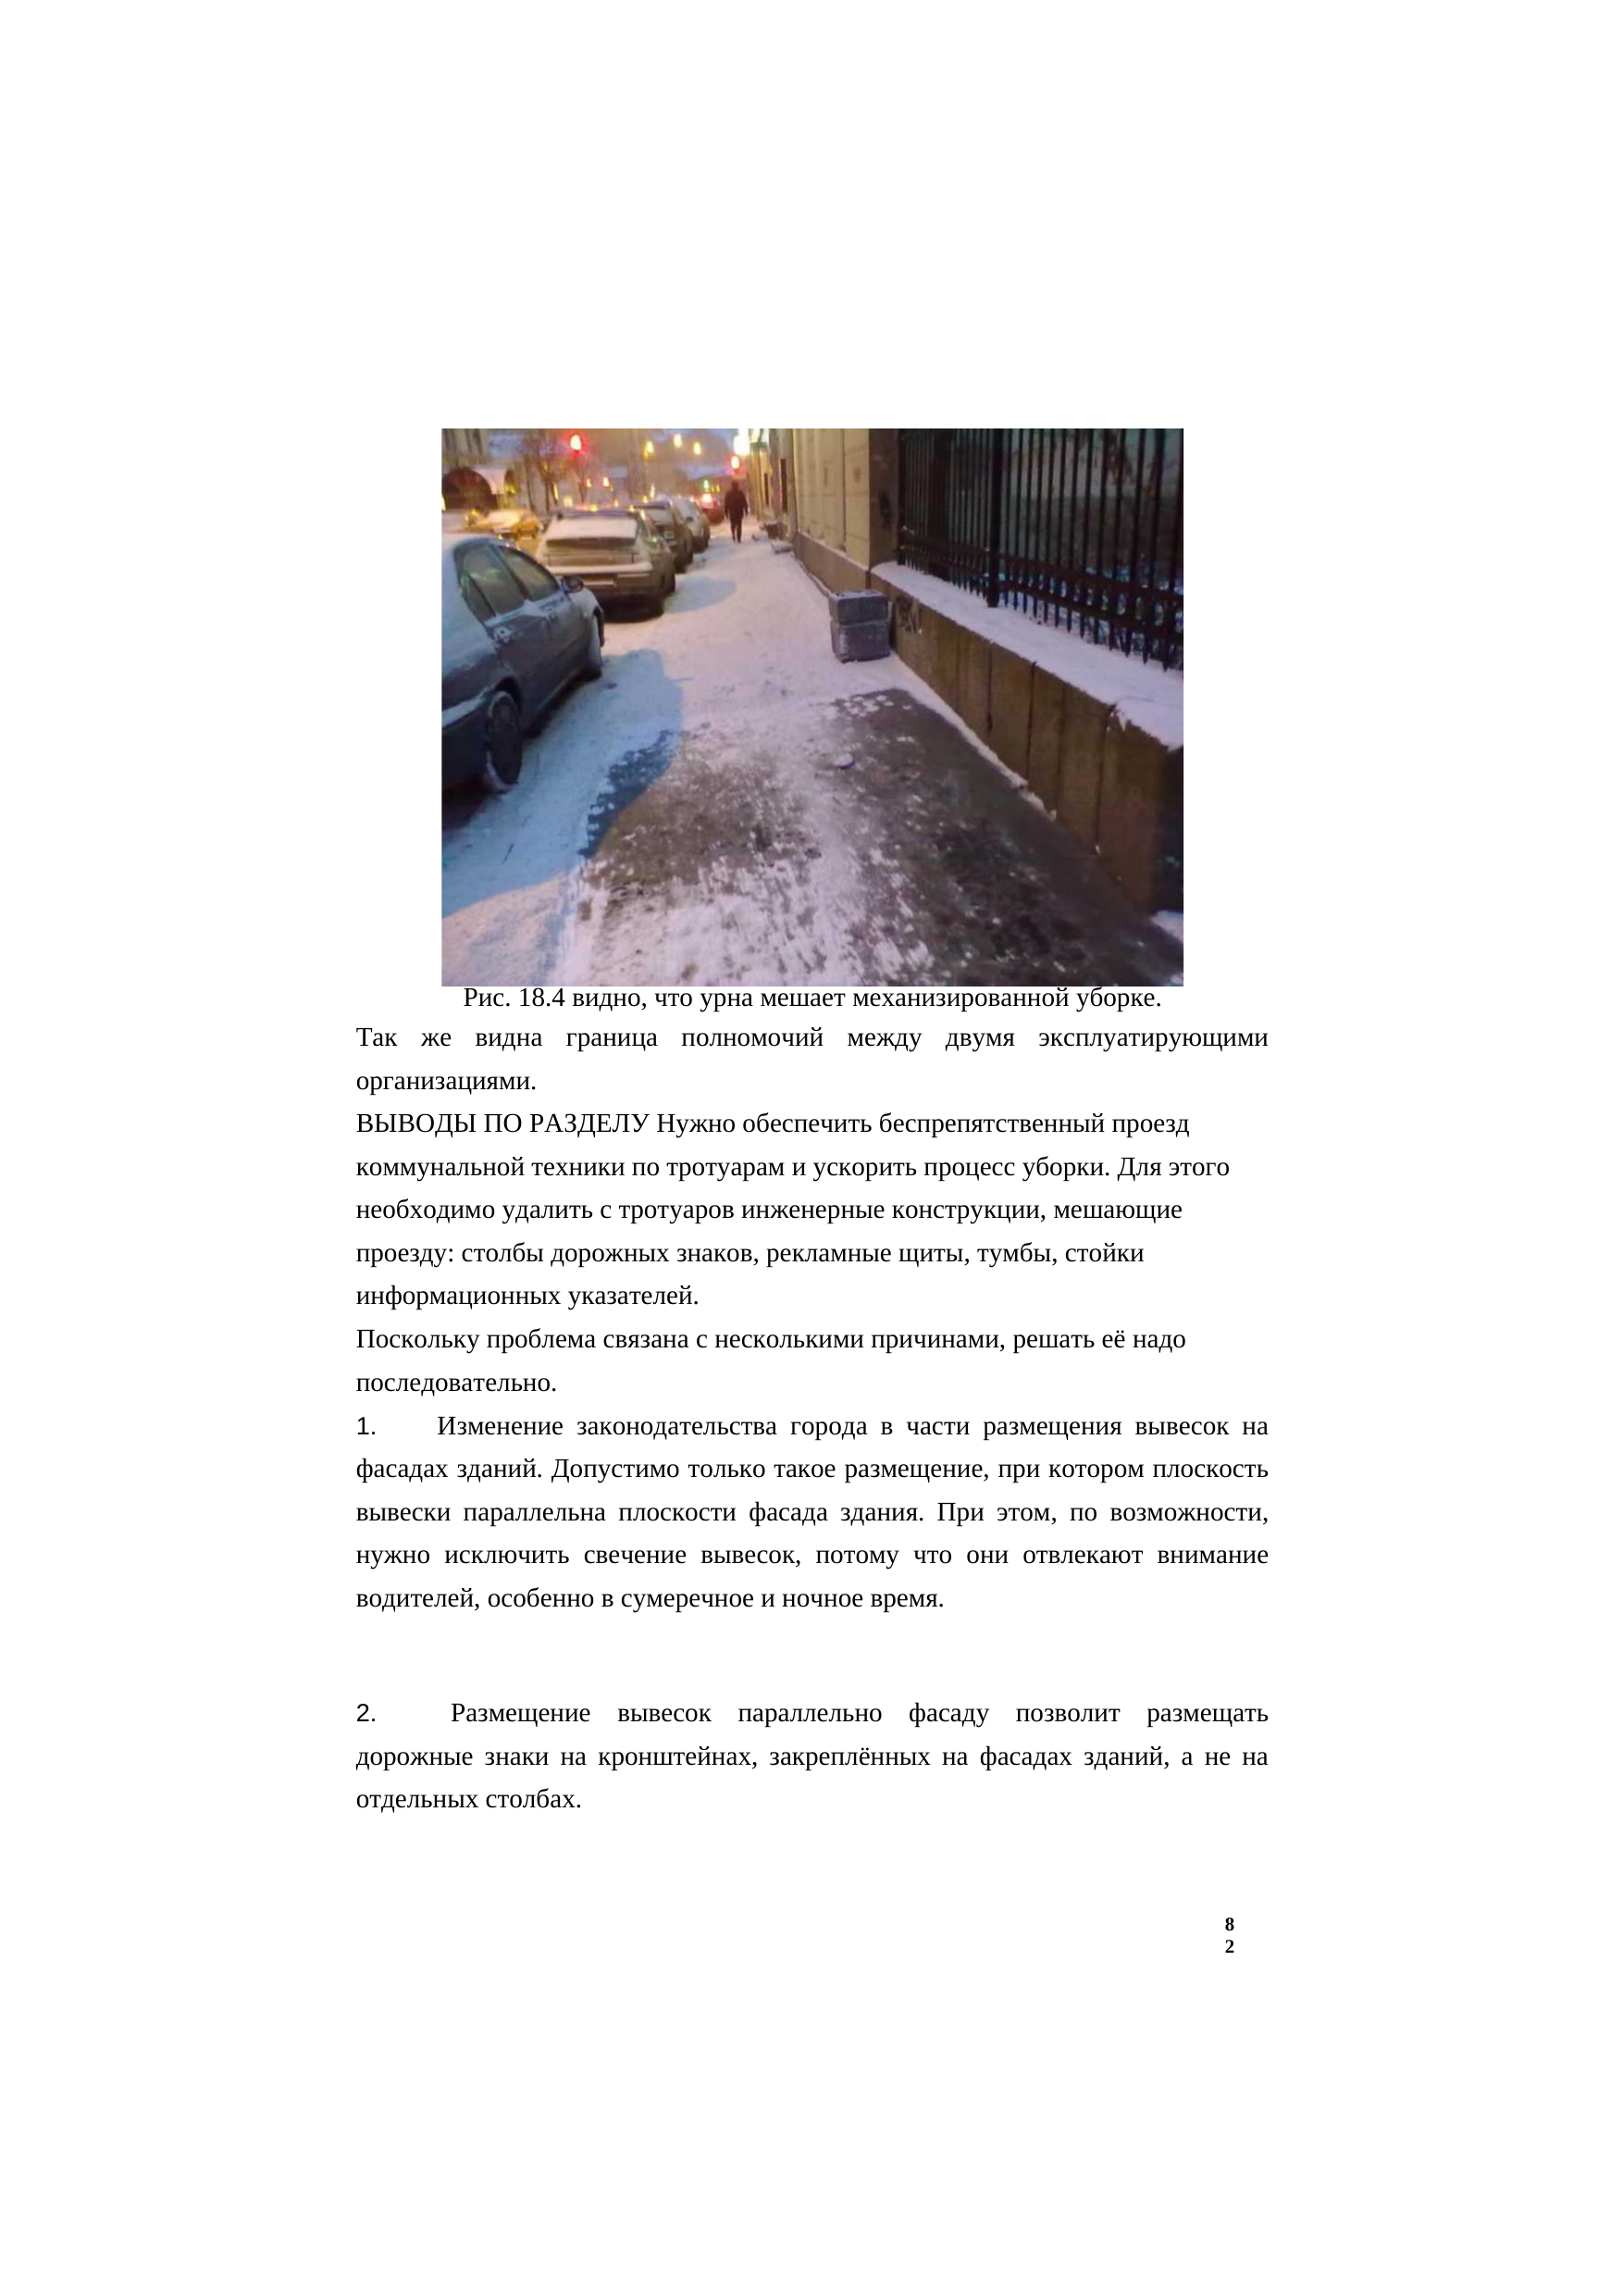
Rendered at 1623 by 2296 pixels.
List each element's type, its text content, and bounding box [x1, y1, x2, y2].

text ВЫВОДЫ ПО РАЗДЕЛУ Нужно обеспечить беспрепятственный проезд коммунальной техники по тротуарам и ускорить процесс уборки. Для этого необходимо удалить с тротуаров инженерные конструкции, мешающие проезду: столбы дорожных знаков, рекламные щиты, тумбы, стойки информационных указателей. [355, 1098, 1270, 1313]
list Изменение законодательства города в части размещения вывесок на фасадах зданий. Допустимо только такое размещение, при котором плоскость вывески параллельна плоскости фасада здания. При этом, по возможности, нужно исключить свечение вывесок, потому что они отвлекают внимание водителей, особенно в сумеречное и ночное время. [355, 1400, 1270, 1615]
list Размещение вывесок параллельно фасаду позволит размещать дорожные знаки на кронштейнах, закреплённых на фасадах зданий, а не на отдельных столбах. [355, 1688, 1270, 1817]
text Рис. 18.4 видно, что урна мешает механизированной уборке. [355, 987, 1270, 1011]
picture [441, 428, 1184, 987]
text Так же видна граница полномочий между двумя эксплуатирующими организациями. [355, 1011, 1270, 1098]
text Поскольку проблема связана с несколькими причинами, решать её надо последовательно. [355, 1313, 1270, 1400]
